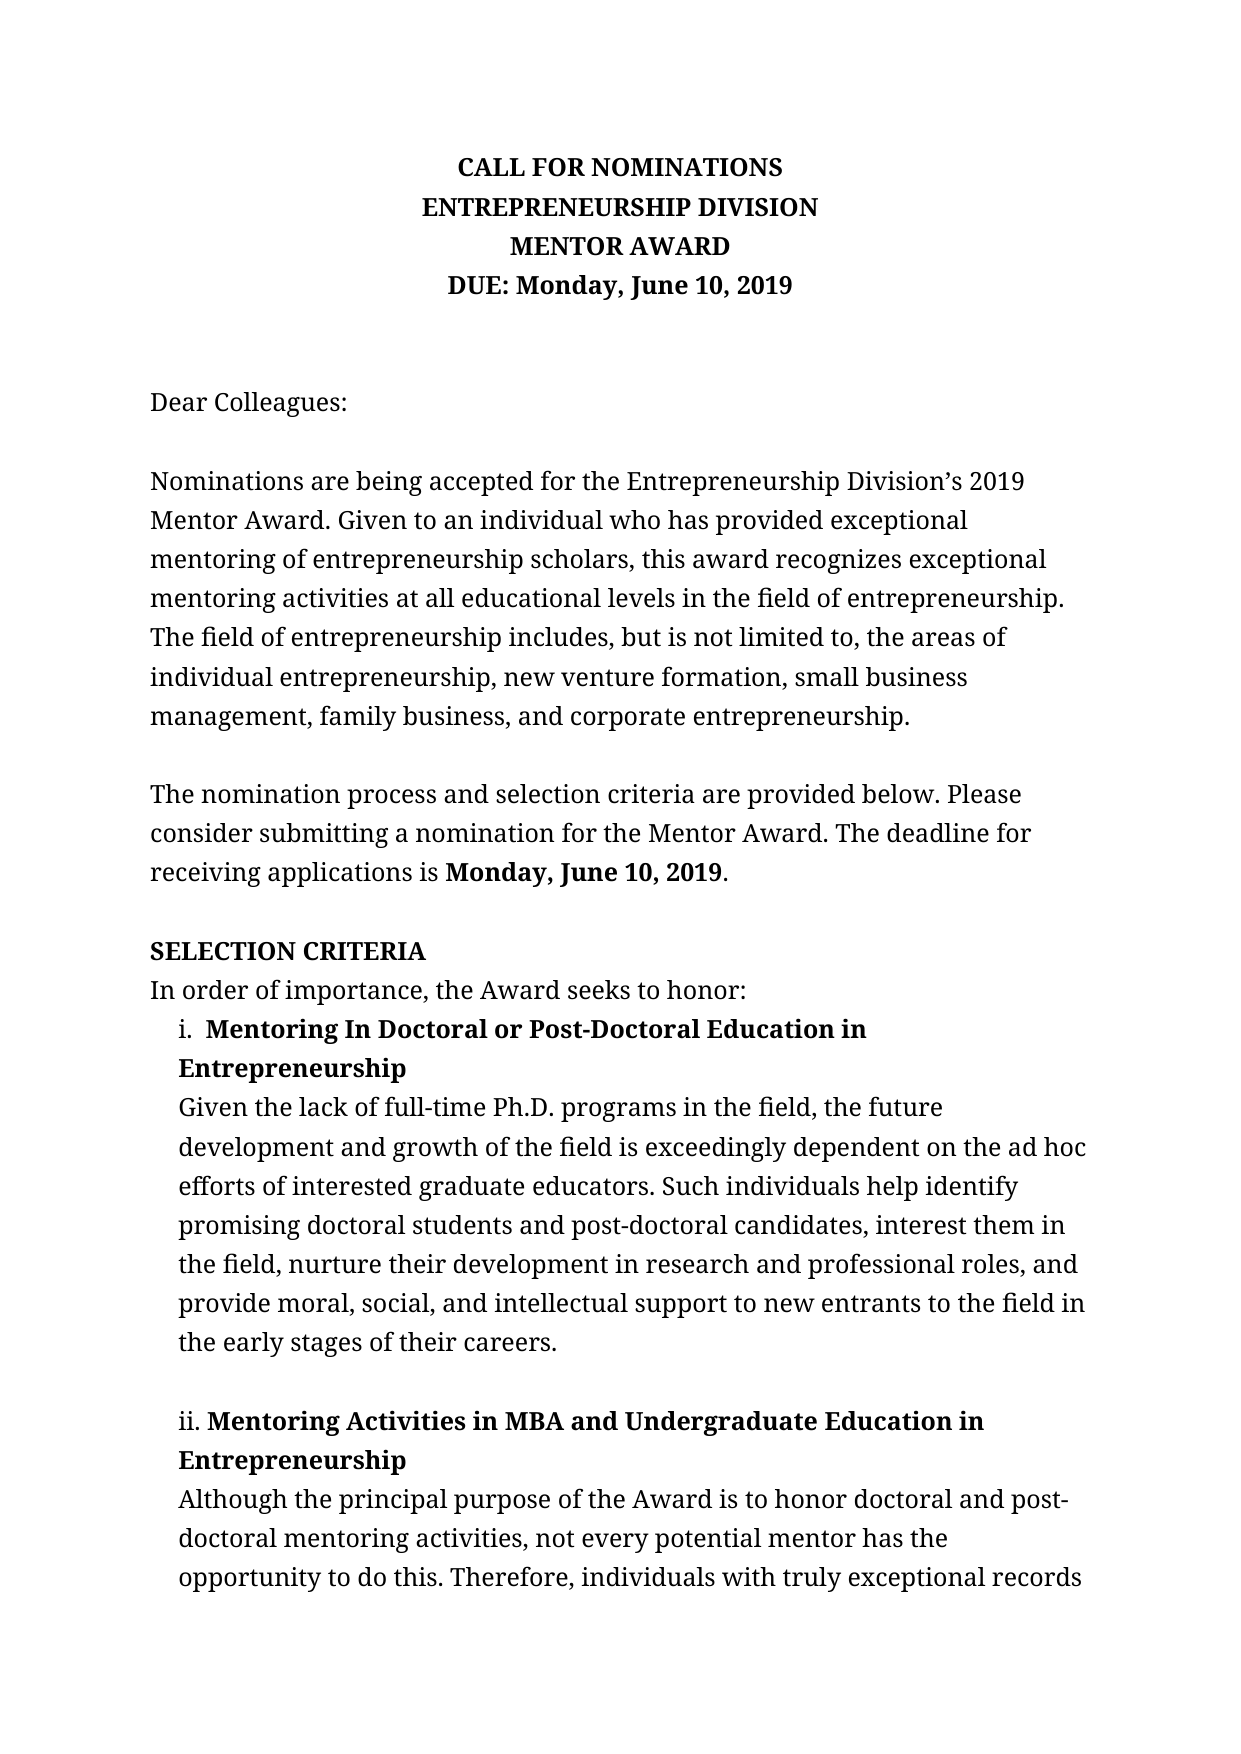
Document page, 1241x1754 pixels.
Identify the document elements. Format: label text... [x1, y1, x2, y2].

text The nomination process and selection criteria are provided below. Please consider submitting a nomination for the Mentor Award. The deadline for receiving applications is Monday, June 10, 2019. [150, 777, 1090, 889]
text Nominations are being accepted for the Entrepreneurship Division’s 2019 Mentor Award. Given to an individual who has provided exceptional mentoring of entrepreneurship scholars, this award recognizes exceptional mentoring activities at all educational levels in the field of entrepreneurship. The field of entrepreneurship includes, but is not limited to, the areas of individual entrepreneurship, new venture formation, small business management, family business, and corporate entrepreneurship. [150, 463, 1090, 732]
text Given the lack of full-time Ph.D. programs in the field, the future development and growth of the field is exceedingly dependent on the ad hoc efforts of interested graduate educators. Such individuals help identify promising doctoral students and post-doctoral candidates, interest them in the field, nurture their development in research and professional roles, and provide moral, social, and intellectual support to new entrants to the field in the early stages of their careers. [178, 1090, 1090, 1359]
text Dear Colleagues: [150, 385, 1090, 419]
text MENTOR AWARD [150, 228, 1090, 262]
text i. Mentoring In Doctoral or Post-Doctoral Education in Entrepreneurship [178, 1012, 1090, 1085]
text In order of importance, the Award seeks to honor: [150, 972, 1090, 1007]
text CALL FOR NOMINATIONS [150, 150, 1090, 184]
text DUE: Monday, June 10, 2019 [150, 267, 1090, 302]
text ii. Mentoring Activities in MBA and Undergraduate Education in Entrepreneurship [178, 1403, 1090, 1477]
text ENTREPRENEURSHIP DIVISION [150, 189, 1090, 223]
text SELECTION CRITERIA [150, 933, 1090, 967]
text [178, 1482, 1090, 1594]
